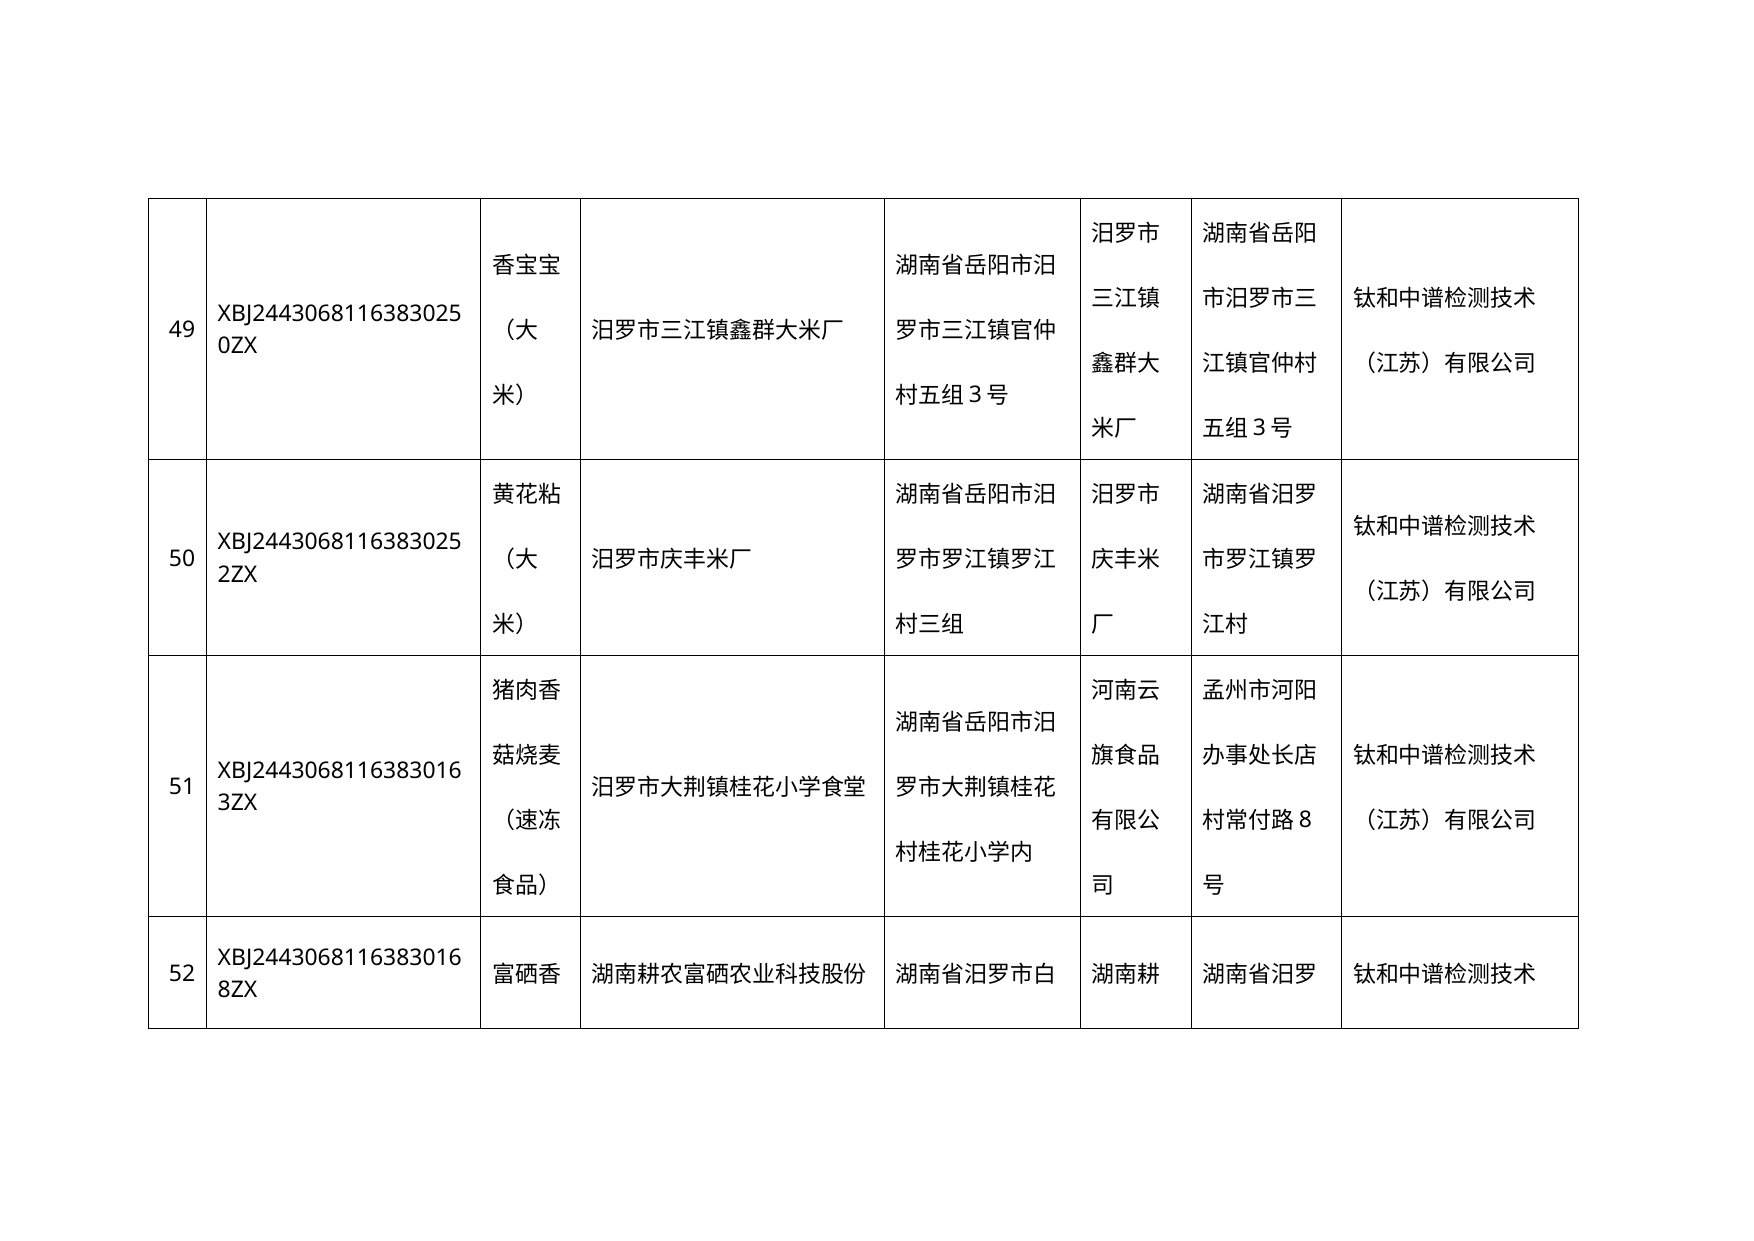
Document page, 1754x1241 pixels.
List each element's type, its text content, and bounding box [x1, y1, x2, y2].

table_cell 汨罗市三江镇鑫群大米厂 [1081, 199, 1191, 459]
table_cell 钛和中谱检测技术（江苏）有限公司 [1342, 199, 1578, 459]
table_cell 汨罗市庆丰米厂 [1081, 460, 1191, 655]
table_cell 52 [149, 917, 206, 1028]
table_cell XBJ24430681163830250ZX [207, 199, 480, 459]
table_cell 湖南省汨罗市西长现代农业示范园 [1192, 917, 1341, 1028]
table_cell 51 [149, 656, 206, 916]
table_cell 钛和中谱检测技术（江苏）有限公司 [1342, 917, 1578, 1028]
table_cell 湖南省岳阳市汨罗市三江镇官仲村五组3号 [1192, 199, 1341, 459]
table_cell 湖南省汨罗市白水镇湘泉路 [885, 917, 1080, 1028]
table_cell 湖南省岳阳市汨罗市三江镇官仲村五组3号 [885, 199, 1080, 459]
table_cell 汨罗市三江镇鑫群大米厂 [581, 199, 884, 459]
table_cell 钛和中谱检测技术（江苏）有限公司 [1342, 656, 1578, 916]
table_cell 50 [149, 460, 206, 655]
table_cell 猪肉香菇烧麦（速冻食品） [481, 656, 580, 916]
table_cell 49 [149, 199, 206, 459]
table_cell 富硒香米 [481, 917, 580, 1028]
table_cell 孟州市河阳办事处长店村常付路8号 [1192, 656, 1341, 916]
table_cell 湖南省汨罗市罗江镇罗江村 [1192, 460, 1341, 655]
table_cell 香宝宝（大米） [481, 199, 580, 459]
table_cell 汨罗市大荆镇桂花小学食堂 [581, 656, 884, 916]
table_cell 湖南耕农富硒农业科技股份有限公司 [581, 917, 884, 1028]
table_cell 钛和中谱检测技术（江苏）有限公司 [1342, 460, 1578, 655]
table_cell 湖南省岳阳市汨罗市罗江镇罗江村三组 [885, 460, 1080, 655]
table_cell XBJ24430681163830252ZX [207, 460, 480, 655]
table_cell 黄花粘（大米） [481, 460, 580, 655]
table_cell 汨罗市庆丰米厂 [581, 460, 884, 655]
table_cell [207, 917, 480, 1028]
table_cell 湖南耕农富硒农业科技股份有限公司 [1081, 917, 1191, 1028]
table_cell 湖南省岳阳市汨罗市大荆镇桂花村桂花小学内 [885, 656, 1080, 916]
table_cell XBJ24430681163830163ZX [207, 656, 480, 916]
table_cell 河南云旗食品有限公司 [1081, 656, 1191, 916]
